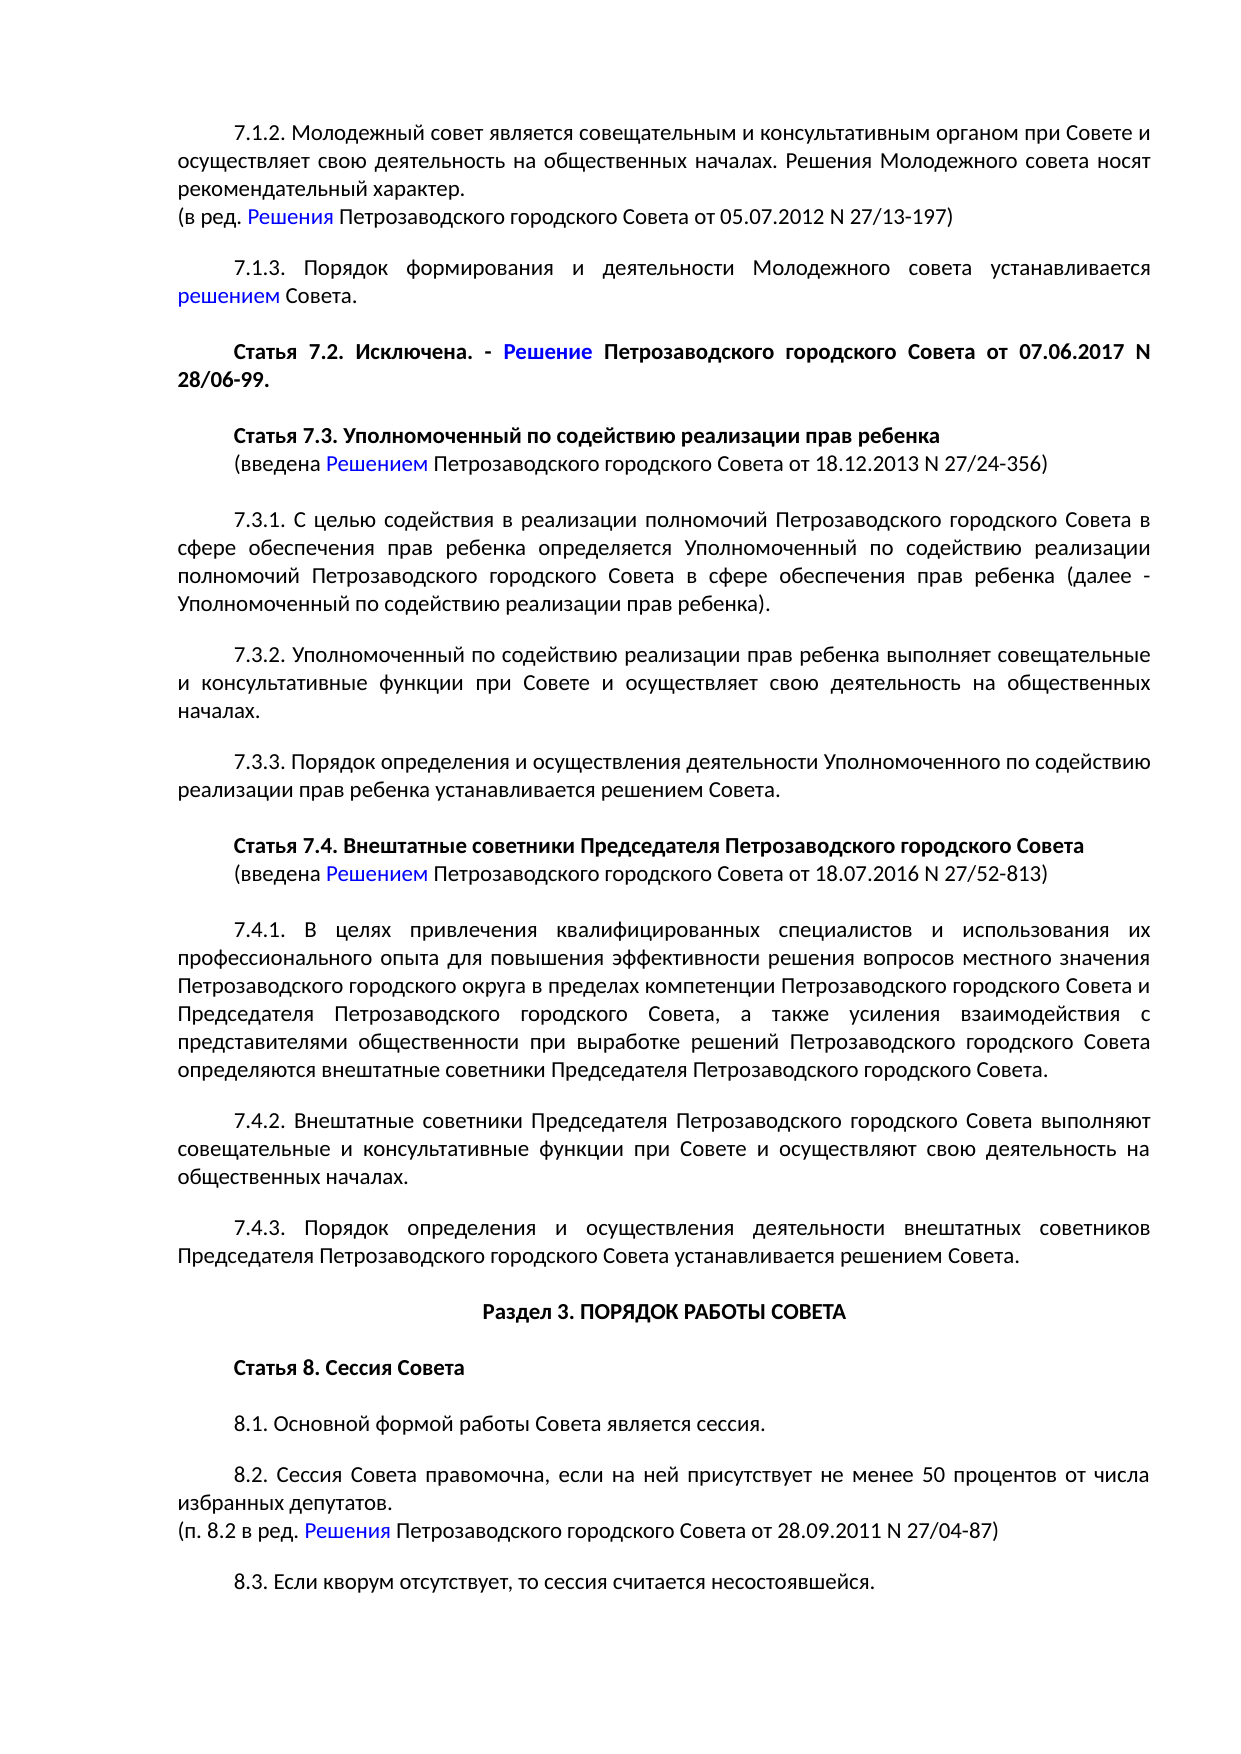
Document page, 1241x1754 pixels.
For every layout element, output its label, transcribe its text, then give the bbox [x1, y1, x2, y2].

title Статья 7.2. Исключена. - Решение Петрозаводского городского Совета от 07.06.2017 N 28/06-99. [177, 337, 1152, 393]
title Раздел 3. ПОРЯДОК РАБОТЫ СОВЕТА [177, 1297, 1152, 1326]
title Статья 7.3. Уполномоченный по содействию реализации прав ребенка [177, 421, 1152, 449]
text (введена Решением Петрозаводского городского Совета от 18.12.2013 N 27/24-356) [177, 449, 1152, 477]
text 7.1.2. Молодежный совет является совещательным и консультативным органом при Совете и осуществляет свою деятельность на общественных началах. Решения Молодежного совета носят рекомендательный характер. [177, 118, 1152, 202]
text 7.3.2. Уполномоченный по содействию реализации прав ребенка выполняет совещательные и консультативные функции при Совете и осуществляет свою деятельность на общественных началах. [177, 640, 1152, 724]
text 7.4.3. Порядок определения и осуществления деятельности внештатных советников Председателя Петрозаводского городского Совета устанавливается решением Совета. [177, 1213, 1152, 1269]
text 7.3.3. Порядок определения и осуществления деятельности Уполномоченного по содействию реализации прав ребенка устанавливается решением Совета. [177, 747, 1152, 803]
text 8.2. Сессия Совета правомочна, если на ней присутствует не менее 50 процентов от числа избранных депутатов. [177, 1461, 1152, 1517]
text 7.4.1. В целях привлечения квалифицированных специалистов и использования их профессионального опыта для повышения эффективности решения вопросов местного значения Петрозаводского городского округа в пределах компетенции Петрозаводского городского Совета и Председателя Петрозаводского городского Совета, а также усиления взаимодействия с представителями общественности при выработке решений Петрозаводского городского Совета определяются внештатные советники Председателя Петрозаводского городского Совета. [177, 915, 1152, 1083]
title Статья 7.4. Внештатные советники Председателя Петрозаводского городского Совета [177, 831, 1152, 859]
text 8.3. Если кворум отсутствует, то сессия считается несостоявшейся. [177, 1567, 1152, 1596]
text (в ред. Решения Петрозаводского городского Совета от 05.07.2012 N 27/13-197) [177, 202, 1152, 230]
text 7.4.2. Внештатные советники Председателя Петрозаводского городского Совета выполняют совещательные и консультативные функции при Совете и осуществляют свою деятельность на общественных началах. [177, 1106, 1152, 1191]
text 7.3.1. С целью содействия в реализации полномочий Петрозаводского городского Совета в сфере обеспечения прав ребенка определяется Уполномоченный по содействию реализации полномочий Петрозаводского городского Совета в сфере обеспечения прав ребенка (далее - Уполномоченный по содействию реализации прав ребенка). [177, 505, 1152, 617]
text 8.1. Основной формой работы Совета является сессия. [177, 1409, 1152, 1438]
text 7.1.3. Порядок формирования и деятельности Молодежного совета устанавливается решением Совета. [177, 253, 1152, 309]
text (введена Решением Петрозаводского городского Совета от 18.07.2016 N 27/52-813) [177, 859, 1152, 887]
title Статья 8. Сессия Совета [177, 1353, 1152, 1382]
text (п. 8.2 в ред. Решения Петрозаводского городского Совета от 28.09.2011 N 27/04-87) [177, 1517, 1152, 1544]
